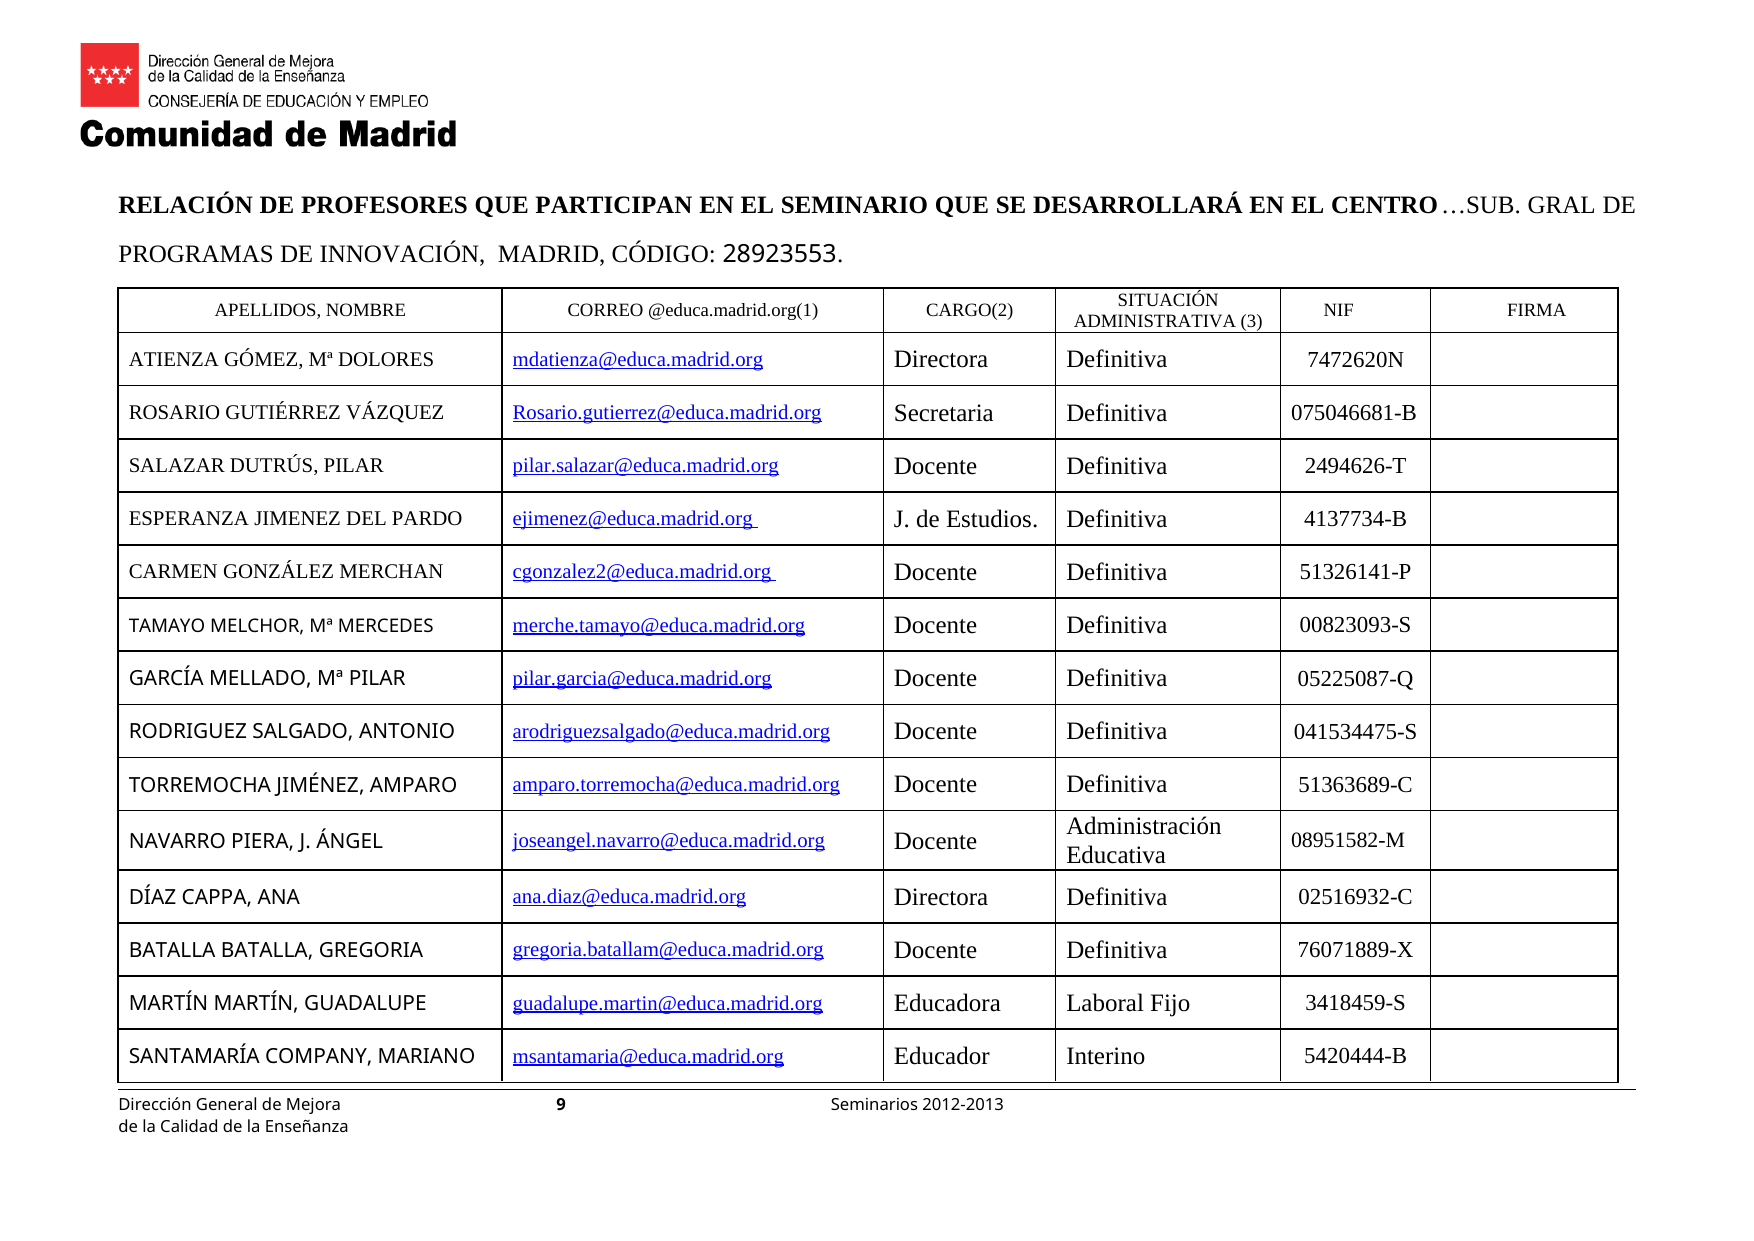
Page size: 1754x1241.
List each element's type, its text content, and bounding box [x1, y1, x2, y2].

table_cell Definitiva [1056, 924, 1280, 975]
table_cell Definitiva [1056, 758, 1280, 810]
table_cell Docente [884, 546, 1055, 597]
table_cell TAMAYO MELCHOR, Mª MERCEDES [119, 599, 501, 650]
table_header SITUACIÓN ADMINISTRATIVA (3) [1056, 289, 1280, 332]
table_cell 075046681-B [1281, 386, 1430, 438]
table_cell [1431, 758, 1617, 810]
table_cell ATIENZA GÓMEZ, Mª DOLORES [119, 333, 501, 385]
table_cell 05225087-Q [1281, 652, 1430, 703]
table_cell [1431, 811, 1617, 869]
table_cell [1431, 705, 1617, 757]
table_cell Rosario.gutierrez@educa.madrid.org [503, 386, 883, 438]
table_cell ROSARIO GUTIÉRREZ VÁZQUEZ [119, 386, 501, 438]
table_cell Definitiva [1056, 333, 1280, 385]
table_cell [1431, 440, 1617, 491]
table_cell Educadora [884, 977, 1055, 1028]
table_cell [1431, 333, 1617, 385]
table_cell Docente [884, 599, 1055, 650]
table_cell BATALLA BATALLA, GREGORIA [119, 924, 501, 975]
table_header FIRMA [1431, 289, 1617, 332]
table_cell Docente [884, 652, 1055, 703]
table_cell 51363689-C [1281, 758, 1430, 810]
picture [80, 43, 456, 147]
table_cell CARMEN GONZÁLEZ MERCHAN [119, 546, 501, 597]
table_cell [1431, 871, 1617, 922]
table_cell cgonzalez2@educa.madrid.org [503, 546, 883, 597]
table_cell GARCÍA MELLADO, Mª PILAR [119, 652, 501, 703]
table_cell TORREMOCHA JIMÉNEZ, AMPARO [119, 758, 501, 810]
table_cell Definitiva [1056, 493, 1280, 544]
table_cell guadalupe.martin@educa.madrid.org [503, 977, 883, 1028]
table_cell 76071889-X [1281, 924, 1430, 975]
table_cell J. de Estudios. [884, 493, 1055, 544]
table_cell mdatienza@educa.madrid.org [503, 333, 883, 385]
table_cell ana.diaz@educa.madrid.org [503, 871, 883, 922]
table_cell amparo.torremocha@educa.madrid.org [503, 758, 883, 810]
table_cell [1431, 599, 1617, 650]
table_cell pilar.garcia@educa.madrid.org [503, 652, 883, 703]
table_cell Administración Educativa [1056, 811, 1280, 869]
table_cell Directora [884, 333, 1055, 385]
table_cell [1431, 924, 1617, 975]
table_cell Definitiva [1056, 652, 1280, 703]
table_header APELLIDOS, NOMBRE [119, 289, 501, 332]
table_cell 2494626-T [1281, 440, 1430, 491]
table_cell Laboral Fijo [1056, 977, 1280, 1028]
table_cell SALAZAR DUTRÚS, PILAR [119, 440, 501, 491]
table_cell NAVARRO PIERA, J. ÁNGEL [119, 811, 501, 869]
table_cell Educador [884, 1030, 1055, 1081]
table_cell [1431, 652, 1617, 703]
table_cell [1431, 546, 1617, 597]
table_cell 51326141-P [1281, 546, 1430, 597]
table_cell pilar.salazar@educa.madrid.org [503, 440, 883, 491]
table_cell Definitiva [1056, 871, 1280, 922]
table_header CARGO(2) [884, 289, 1055, 332]
table_cell 4137734-B [1281, 493, 1430, 544]
table_cell Directora [884, 871, 1055, 922]
table_cell Definitiva [1056, 599, 1280, 650]
table_cell merche.tamayo@educa.madrid.org [503, 599, 883, 650]
table_header NIF [1281, 289, 1430, 332]
table_cell 7472620N [1281, 333, 1430, 385]
table_cell [1431, 977, 1617, 1028]
table_cell gregoria.batallam@educa.madrid.org [503, 924, 883, 975]
table_cell 3418459-S [1281, 977, 1430, 1028]
table_cell Definitiva [1056, 386, 1280, 438]
table_cell 041534475-S [1281, 705, 1430, 757]
table_header CORREO @educa.madrid.org(1) [503, 289, 883, 332]
table_cell Docente [884, 924, 1055, 975]
table_cell ESPERANZA JIMENEZ DEL PARDO [119, 493, 501, 544]
table_cell Interino [1056, 1030, 1280, 1081]
table_cell Definitiva [1056, 440, 1280, 491]
table_cell [1431, 493, 1617, 544]
table_cell joseangel.navarro@educa.madrid.org [503, 811, 883, 869]
table_cell 00823093-S [1281, 599, 1430, 650]
table_cell DÍAZ CAPPA, ANA [119, 871, 501, 922]
table_cell [1431, 386, 1617, 438]
table_cell SANTAMARÍA COMPANY, MARIANO [119, 1030, 501, 1081]
table_cell arodriguezsalgado@educa.madrid.org [503, 705, 883, 757]
table_cell Docente [884, 705, 1055, 757]
table_cell Docente [884, 811, 1055, 869]
table_cell Definitiva [1056, 546, 1280, 597]
table_cell [1431, 1030, 1617, 1081]
table_cell 02516932-C [1281, 871, 1430, 922]
table_cell Docente [884, 758, 1055, 810]
table_cell RODRIGUEZ SALGADO, ANTONIO [119, 705, 501, 757]
table_cell Secretaria [884, 386, 1055, 438]
table_cell ejimenez@educa.madrid.org [503, 493, 883, 544]
table_cell msantamaria@educa.madrid.org [503, 1030, 883, 1081]
text RELACIÓN DE PROFESORES QUE PARTICIPAN EN EL SEMINARIO QUE SE DESARROLLARÁ EN EL CENTRO…SUB. GRAL DE PROGRAMAS DE INNOVACIÓN, MADRID, CÓDIGO: 28923553. [118, 190, 1636, 270]
table_cell 5420444-B [1281, 1030, 1430, 1081]
table_cell 08951582-M [1281, 811, 1430, 869]
table_cell Definitiva [1056, 705, 1280, 757]
table_cell Docente [884, 440, 1055, 491]
table_cell MARTÍN MARTÍN, GUADALUPE [119, 977, 501, 1028]
